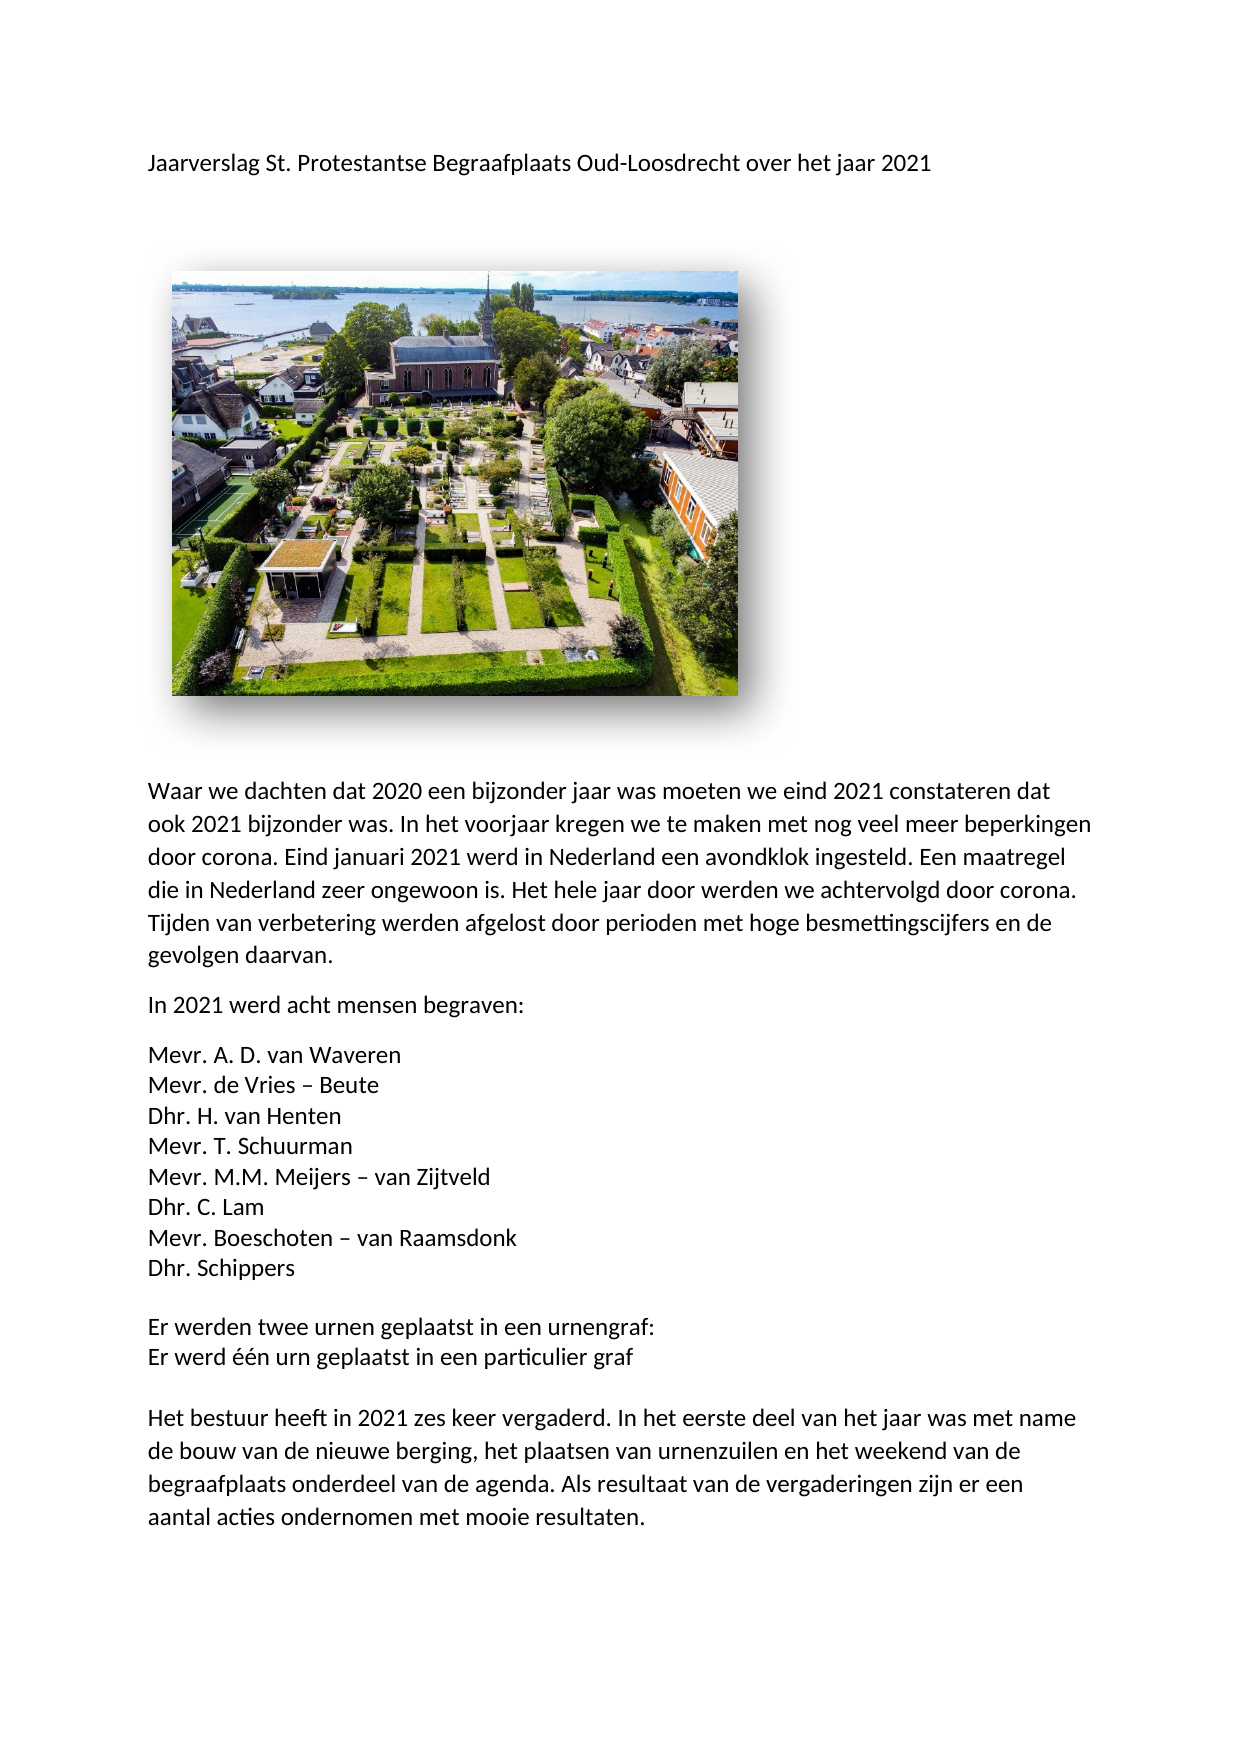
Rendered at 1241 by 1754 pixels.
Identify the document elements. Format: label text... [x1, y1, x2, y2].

picture [172, 271, 738, 696]
text Er werd één urn geplaatst in een particulier graf [148, 1342, 1093, 1372]
text Jaarverslag St. Protestantse Begraafplaats Oud-Loosdrecht over het jaar 2021 [148, 148, 1093, 178]
text Mevr. M.M. Meijers – van Zijtveld [148, 1161, 1093, 1191]
text Waar we dachten dat 2020 een bijzonder jaar was moeten we eind 2021 constateren dat ook 2021 bijzonder was. In het voorjaar kregen we te maken met nog veel meer beperkingen door corona. Eind januari 2021 werd in Nederland een avondklok ingesteld. Een maatregel die in Nederland zeer ongewoon is. Het hele jaar door werden we achtervolgd door corona. Tijden van verbetering werden afgelost door perioden met hoge besmettingscijfers en de gevolgen daarvan. [148, 775, 1093, 970]
text Dhr. C. Lam [148, 1191, 1093, 1222]
text Mevr. A. D. van Waveren [148, 1039, 1093, 1069]
text Dhr. H. van Henten [148, 1100, 1093, 1130]
text Het bestuur heeft in 2021 zes keer vergaderd. In het eerste deel van het jaar was met name de bouw van de nieuwe berging, het plaatsen van urnenzuilen en het weekend van de begraafplaats onderdeel van de agenda. Als resultaat van de vergaderingen zijn er een aantal acties ondernomen met mooie resultaten. [148, 1403, 1093, 1532]
text Mevr. de Vries – Beute [148, 1069, 1093, 1100]
text In 2021 werd acht mensen begraven: [148, 989, 1093, 1020]
text Dhr. Schippers [148, 1252, 1093, 1283]
text Mevr. T. Schuurman [148, 1130, 1093, 1161]
text Er werden twee urnen geplaatst in een urnengraf: [148, 1311, 1093, 1342]
text Mevr. Boeschoten – van Raamsdonk [148, 1222, 1093, 1252]
